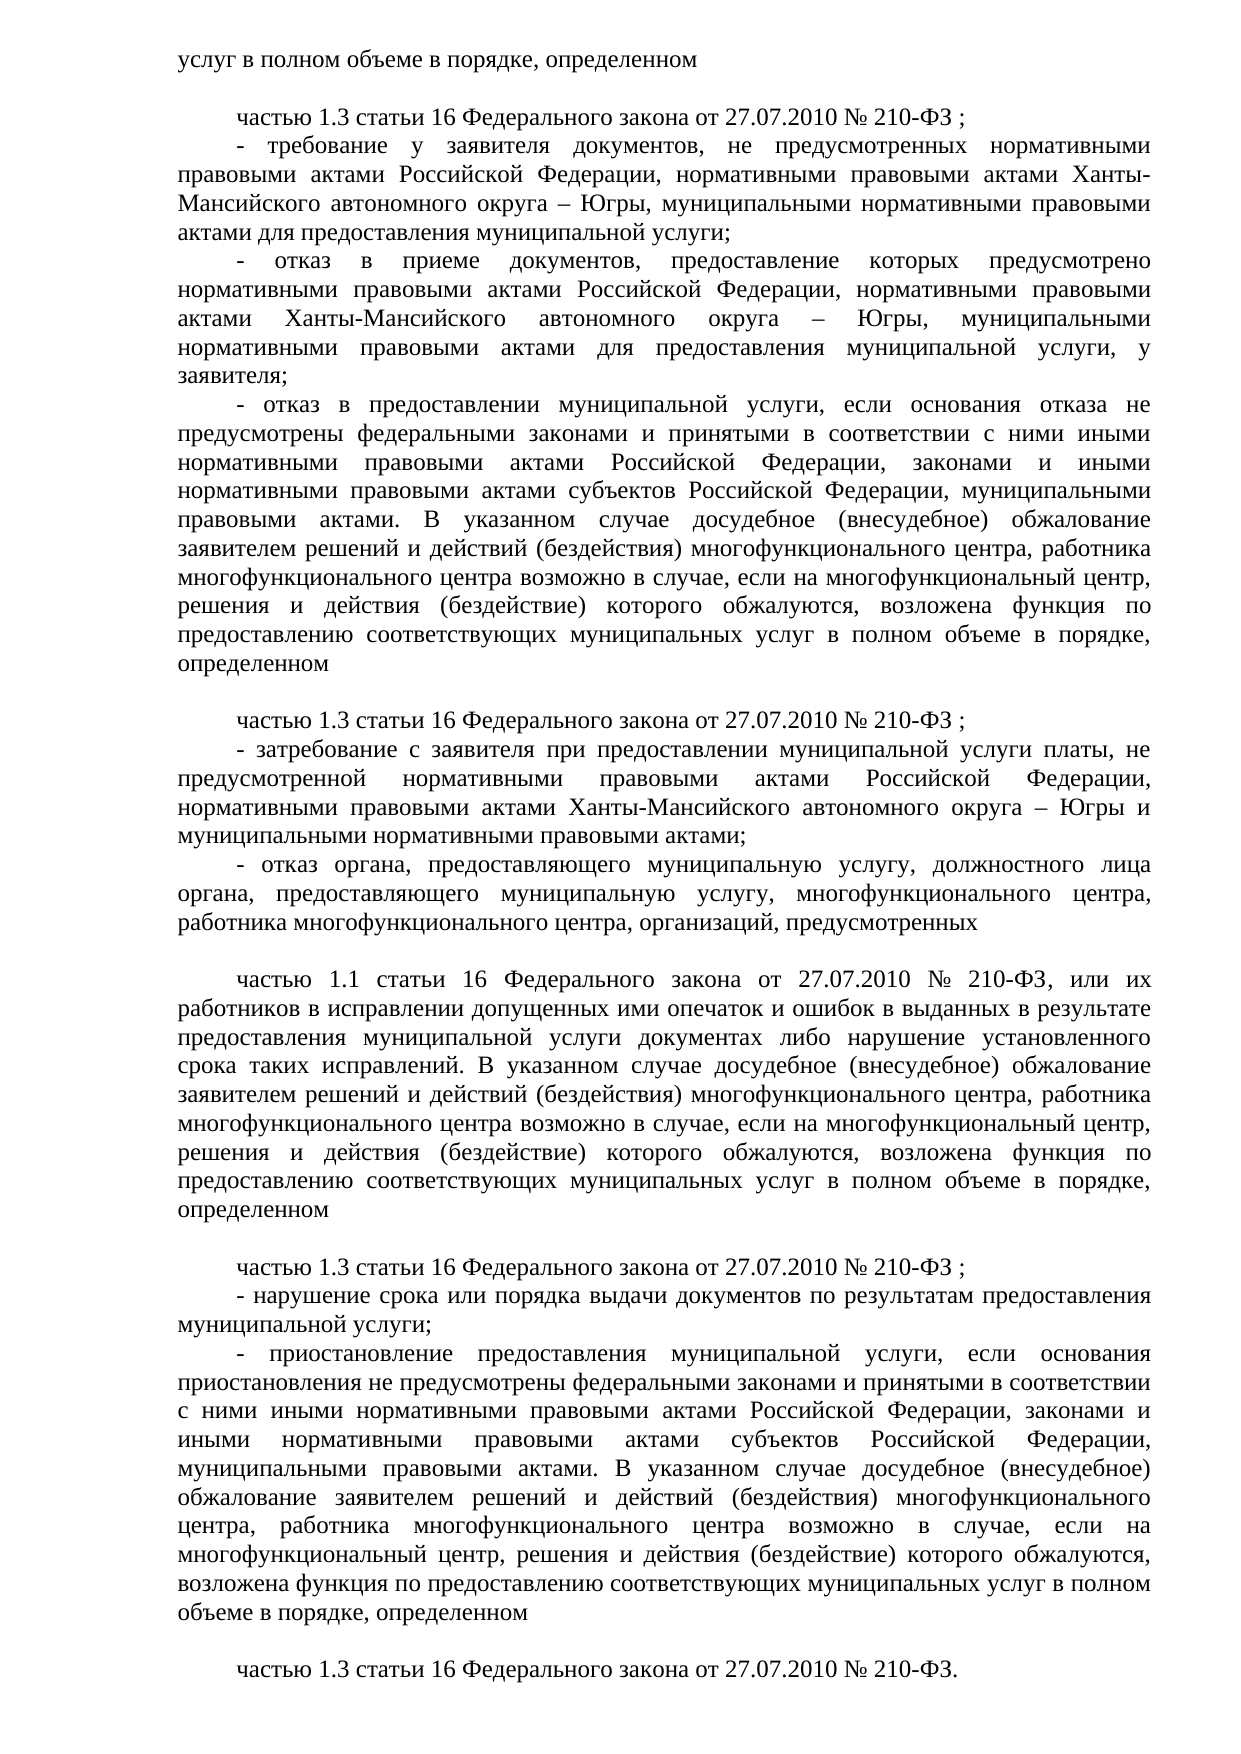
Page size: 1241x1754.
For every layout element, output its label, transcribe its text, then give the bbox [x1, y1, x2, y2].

text - затребование с заявителя при предоставлении муниципальной услуги платы, не предусмотренной нормативными правовыми актами Российской Федерации, нормативными правовыми актами Ханты-Мансийского автономного округа – Югры и муниципальными нормативными правовыми актами; [177, 734, 1152, 849]
text частью 1.3 статьи 16 Федерального закона от 27.07.2010 № 210-ФЗ ; [177, 102, 1152, 131]
text частью 1.1 статьи 16 Федерального закона от 27.07.2010 № 210-ФЗ, или их работников в исправлении допущенных ими опечаток и ошибок в выданных в результате предоставления муниципальной услуги документах либо нарушение установленного срока таких исправлений. В указанном случае досудебное (внесудебное) обжалование заявителем решений и действий (бездействия) многофункционального центра, работника многофункционального центра возможно в случае, если на многофункциональный центр, решения и действия (бездействие) которого обжалуются, возложена функция по предоставлению соответствующих муниципальных услуг в полном объеме в порядке, определенном [177, 964, 1152, 1223]
text - отказ в приеме документов, предоставление которых предусмотрено нормативными правовыми актами Российской Федерации, нормативными правовыми актами Ханты-Мансийского автономного округа – Югры, муниципальными нормативными правовыми актами для предоставления муниципальной услуги, у заявителя; [177, 246, 1152, 389]
text частью 1.3 статьи 16 Федерального закона от 27.07.2010 № 210-ФЗ ; [177, 706, 1152, 734]
text - приостановление предоставления муниципальной услуги, если основания приостановления не предусмотрены федеральными законами и принятыми в соответствии с ними иными нормативными правовыми актами Российской Федерации, законами и иными нормативными правовыми актами субъектов Российской Федерации, муниципальными правовыми актами. В указанном случае досудебное (внесудебное) обжалование заявителем решений и действий (бездействия) многофункционального центра, работника многофункционального центра возможно в случае, если на многофункциональный центр, решения и действия (бездействие) которого обжалуются, возложена функция по предоставлению соответствующих муниципальных услуг в полном объеме в порядке, определенном [177, 1338, 1152, 1626]
text - отказ органа, предоставляющего муниципальную услугу, должностного лица органа, предоставляющего муниципальную услугу, многофункционального центра, работника многофункционального центра, организаций, предусмотренных [177, 849, 1152, 936]
text - требование у заявителя документов, не предусмотренных нормативными правовыми актами Российской Федерации, нормативными правовыми актами Ханты-Мансийского автономного округа – Югры, муниципальными нормативными правовыми актами для предоставления муниципальной услуги; [177, 131, 1152, 246]
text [177, 44, 1152, 73]
text частью 1.3 статьи 16 Федерального закона от 27.07.2010 № 210-ФЗ. [177, 1654, 1152, 1683]
text частью 1.3 статьи 16 Федерального закона от 27.07.2010 № 210-ФЗ ; [177, 1252, 1152, 1281]
text - нарушение срока или порядка выдачи документов по результатам предоставления муниципальной услуги; [177, 1281, 1152, 1338]
text - отказ в предоставлении муниципальной услуги, если основания отказа не предусмотрены федеральными законами и принятыми в соответствии с ними иными нормативными правовыми актами Российской Федерации, законами и иными нормативными правовыми актами субъектов Российской Федерации, муниципальными правовыми актами. В указанном случае досудебное (внесудебное) обжалование заявителем решений и действий (бездействия) многофункционального центра, работника многофункционального центра возможно в случае, если на многофункциональный центр, решения и действия (бездействие) которого обжалуются, возложена функция по предоставлению соответствующих муниципальных услуг в полном объеме в порядке, определенном [177, 389, 1152, 677]
